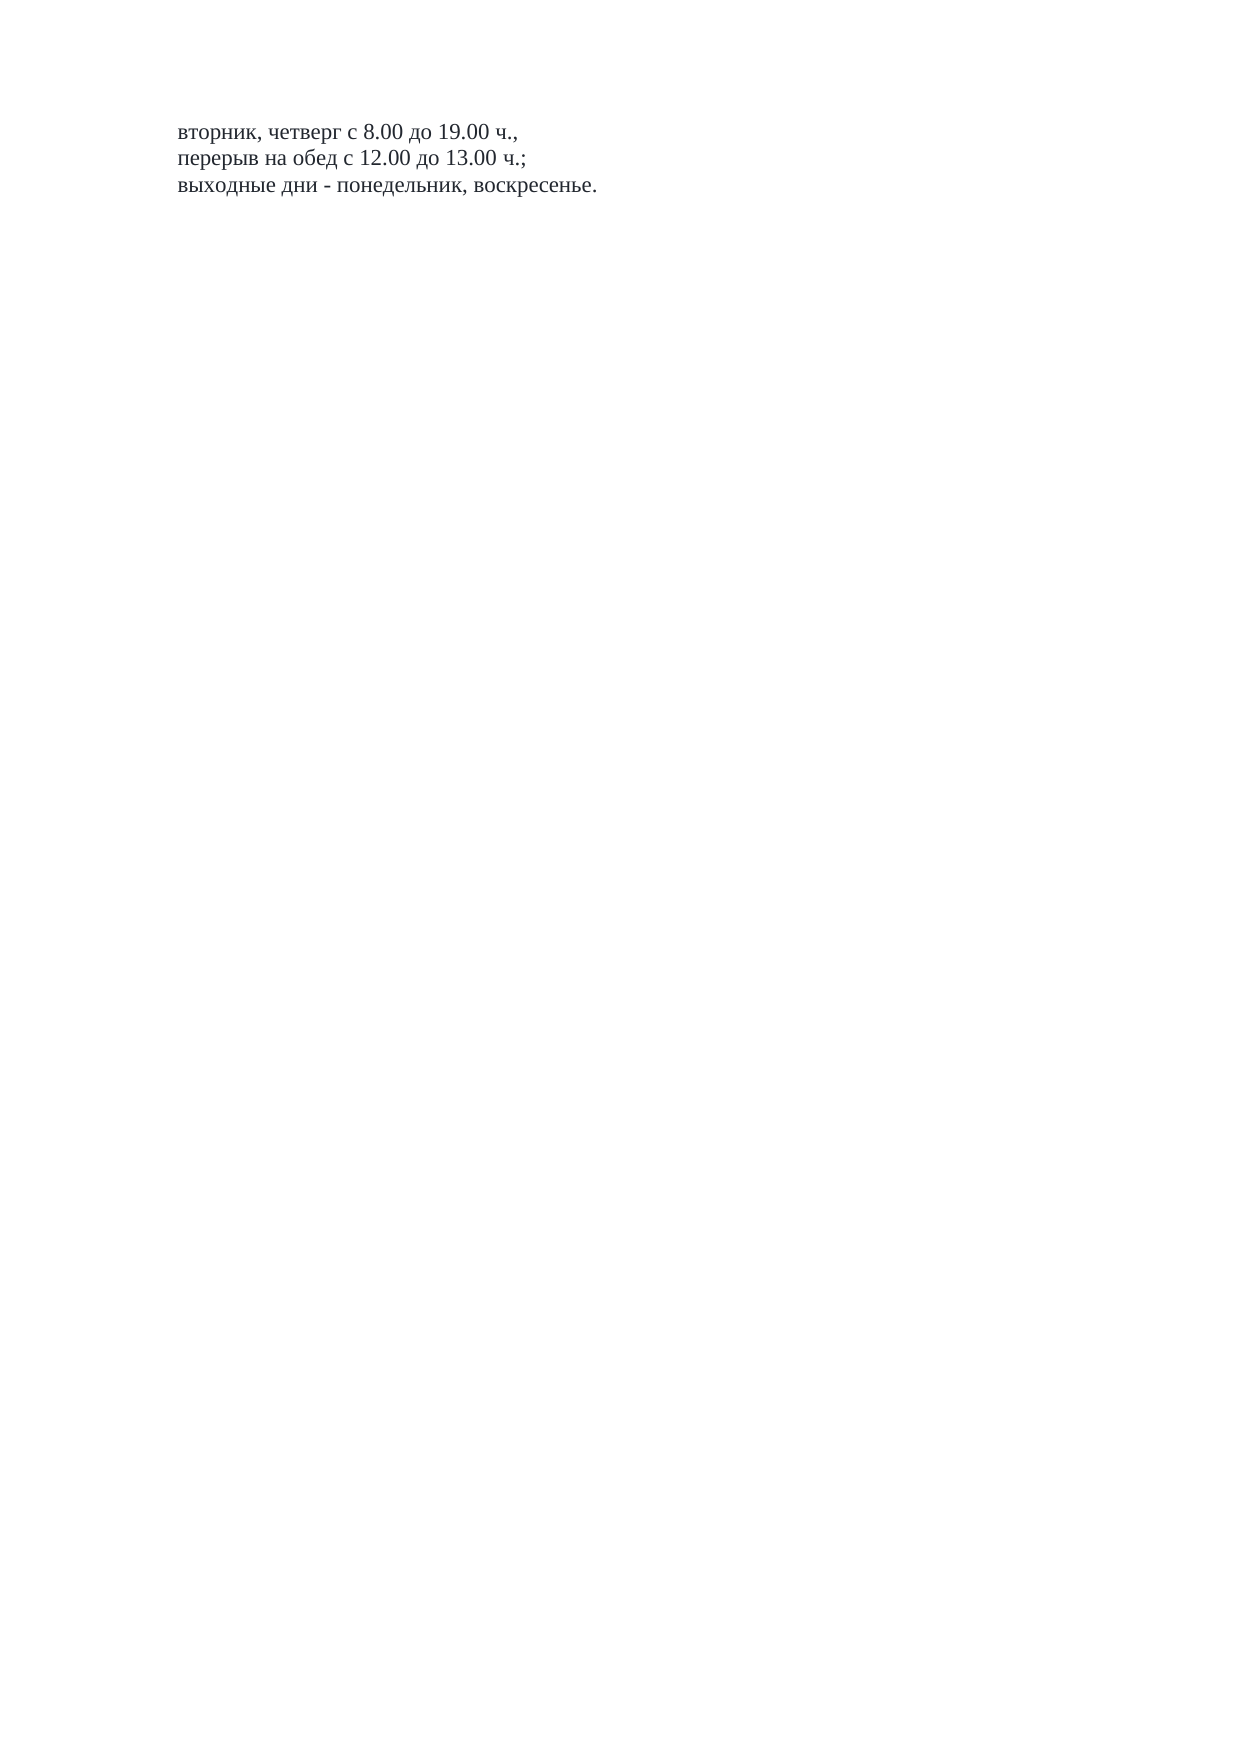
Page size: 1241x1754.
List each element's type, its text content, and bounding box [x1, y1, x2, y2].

text вторник, четверг с 8.00 до 19.00 ч., [177, 118, 1152, 144]
text выходные дни - понедельник, воскресенье. [177, 171, 1152, 197]
text перерыв на обед с 12.00 до 13.00 ч.; [177, 144, 1152, 171]
